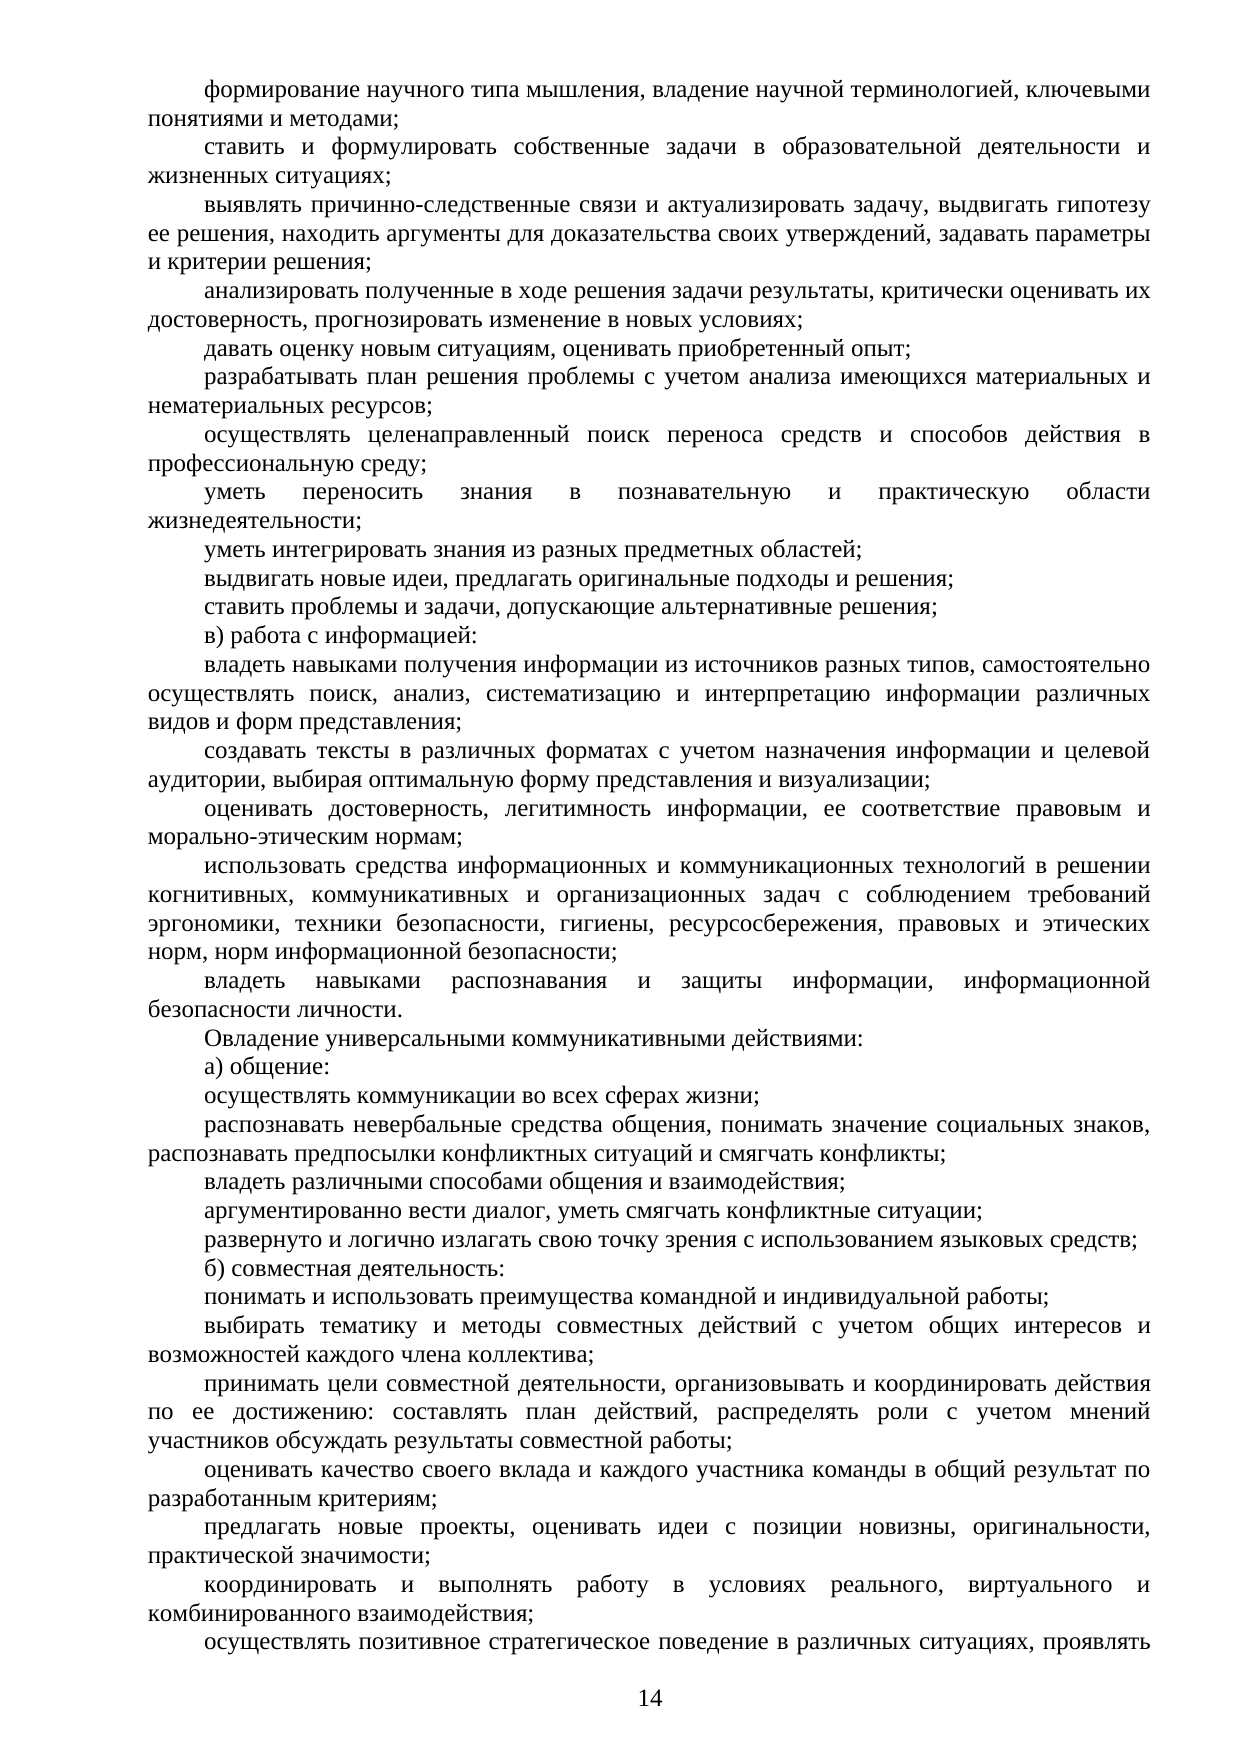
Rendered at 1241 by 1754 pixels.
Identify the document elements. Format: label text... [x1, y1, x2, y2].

text разрабатывать план решения проблемы с учетом анализа имеющихся материальных и нематериальных ресурсов; [148, 361, 1152, 419]
text ставить и формулировать собственные задачи в образовательной деятельности и жизненных ситуациях; [148, 131, 1152, 189]
text владеть навыками получения информации из источников разных типов, самостоятельно осуществлять поиск, анализ, систематизацию и интерпретацию информации различных видов и форм представления; [148, 649, 1152, 735]
text выявлять причинно-следственные связи и актуализировать задачу, выдвигать гипотезу ее решения, находить аргументы для доказательства своих утверждений, задавать параметры и критерии решения; [148, 189, 1152, 275]
text координировать и выполнять работу в условиях реального, виртуального и комбинированного взаимодействия; [148, 1569, 1152, 1626]
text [148, 1626, 1152, 1655]
text оценивать достоверность, легитимность информации, ее соответствие правовым и морально-этическим нормам; [148, 793, 1152, 850]
text б) совместная деятельность: [148, 1253, 1152, 1281]
text давать оценку новым ситуациям, оценивать приобретенный опыт; [148, 333, 1152, 361]
text владеть различными способами общения и взаимодействия; [148, 1166, 1152, 1195]
text осуществлять целенаправленный поиск переноса средств и способов действия в профессиональную среду; [148, 419, 1152, 476]
text анализировать полученные в ходе решения задачи результаты, критически оценивать их достоверность, прогнозировать изменение в новых условиях; [148, 275, 1152, 333]
text выдвигать новые идеи, предлагать оригинальные подходы и решения; [148, 563, 1152, 591]
text а) общение: [148, 1051, 1152, 1080]
text оценивать качество своего вклада и каждого участника команды в общий результат по разработанным критериям; [148, 1454, 1152, 1511]
text предлагать новые проекты, оценивать идеи с позиции новизны, оригинальности, практической значимости; [148, 1511, 1152, 1569]
text владеть навыками распознавания и защиты информации, информационной безопасности личности. [148, 965, 1152, 1023]
text принимать цели совместной деятельности, организовывать и координировать действия по ее достижению: составлять план действий, распределять роли с учетом мнений участников обсуждать результаты совместной работы; [148, 1368, 1152, 1454]
text осуществлять коммуникации во всех сферах жизни; [148, 1080, 1152, 1109]
text использовать средства информационных и коммуникационных технологий в решении когнитивных, коммуникативных и организационных задач с соблюдением требований эргономики, техники безопасности, гигиены, ресурсосбережения, правовых и этических норм, норм информационной безопасности; [148, 850, 1152, 965]
text аргументированно вести диалог, уметь смягчать конфликтные ситуации; [148, 1195, 1152, 1224]
text ставить проблемы и задачи, допускающие альтернативные решения; [148, 591, 1152, 620]
text распознавать невербальные средства общения, понимать значение социальных знаков, распознавать предпосылки конфликтных ситуаций и смягчать конфликты; [148, 1109, 1152, 1166]
text Овладение универсальными коммуникативными действиями: [148, 1023, 1152, 1051]
text формирование научного типа мышления, владение научной терминологией, ключевыми понятиями и методами; [148, 74, 1152, 131]
text уметь интегрировать знания из разных предметных областей; [148, 534, 1152, 563]
text понимать и использовать преимущества командной и индивидуальной работы; [148, 1281, 1152, 1310]
text уметь переносить знания в познавательную и практическую области жизнедеятельности; [148, 476, 1152, 534]
text в) работа с информацией: [148, 620, 1152, 649]
text развернуто и логично излагать свою точку зрения с использованием языковых средств; [148, 1224, 1152, 1253]
text выбирать тематику и методы совместных действий с учетом общих интересов и возможностей каждого члена коллектива; [148, 1310, 1152, 1368]
text создавать тексты в различных форматах с учетом назначения информации и целевой аудитории, выбирая оптимальную форму представления и визуализации; [148, 735, 1152, 793]
